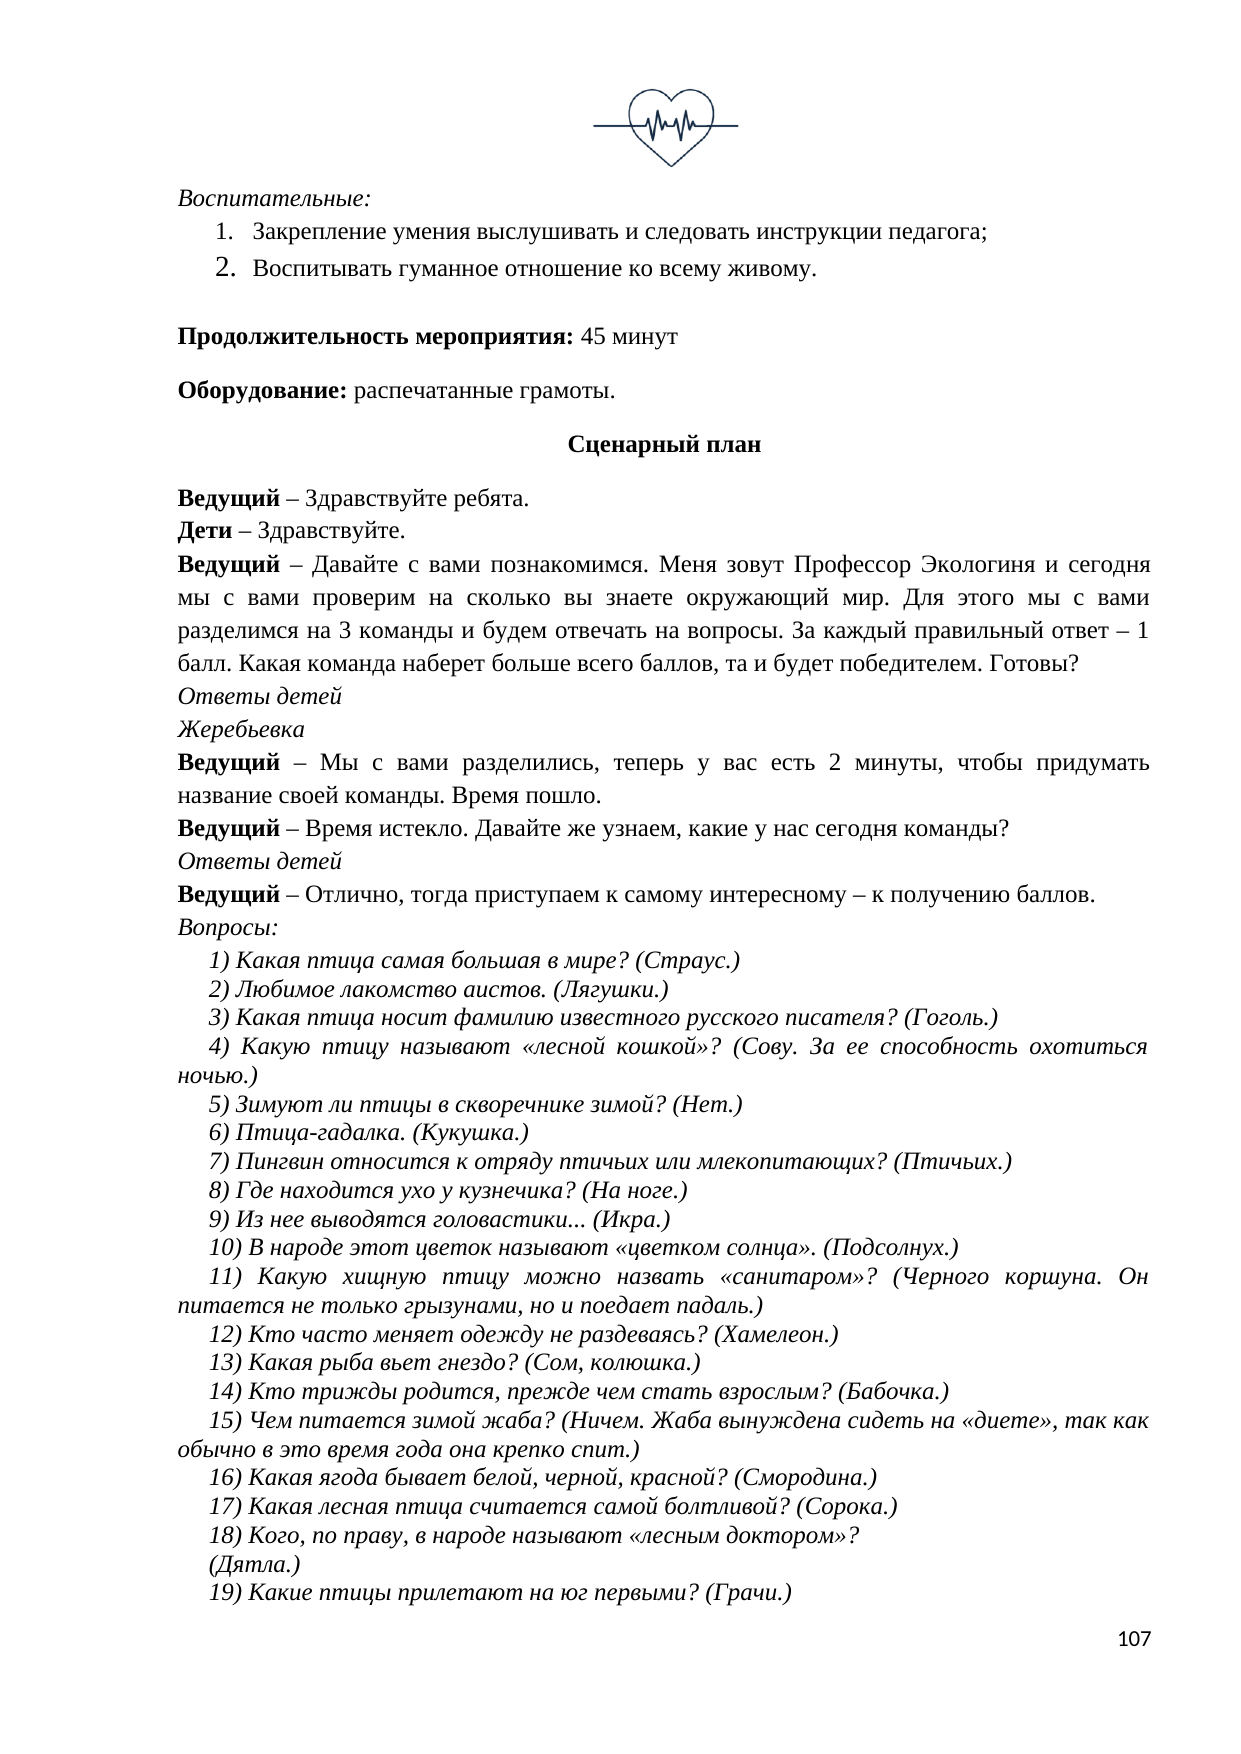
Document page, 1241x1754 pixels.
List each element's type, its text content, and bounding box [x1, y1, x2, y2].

text Дети – Здравствуйте. [177, 516, 1152, 544]
text 19) Какие птицы прилетают на юг первыми? (Грачи.) [177, 1577, 1152, 1606]
text 13) Какая рыба вьет гнездо? (Сом, колюшка.) [177, 1347, 1152, 1376]
text Продолжительность мероприятия: 45 минут [177, 321, 1152, 350]
text Вопросы: [177, 912, 1152, 941]
text 12) Кто часто меняет одежду не раздеваясь? (Хамелеон.) [177, 1319, 1152, 1347]
text 9) Из нее выводятся головастики... (Икра.) [177, 1204, 1152, 1232]
text 16) Какая ягода бывает белой, черной, красной? (Смородина.) [177, 1462, 1152, 1491]
text Жеребьевка [177, 714, 1152, 742]
text 5) Зимуют ли птицы в скворечнике зимой? (Нет.) [177, 1089, 1152, 1117]
text 1) Какая птица самая большая в мире? (Страус.) [177, 945, 1152, 974]
text Оборудование: распечатанные грамоты. [177, 375, 1152, 404]
list Воспитывать гуманное отношение ко всему живому. [215, 249, 1152, 283]
text 2) Любимое лакомство аистов. (Лягушки.) [177, 974, 1152, 1002]
text 8) Где находится ухо у кузнечика? (На ноге.) [177, 1175, 1152, 1204]
text 11) Какую хищную птицу можно назвать «санитаром»? (Черного коршуна. Он питается не только грызунами, но и поедает падаль.) [177, 1261, 1152, 1319]
text Ведущий – Время истекло. Давайте же узнаем, какие у нас сегодня команды? [177, 813, 1152, 842]
text 17) Какая лесная птица считается самой болтливой? (Сорока.) [177, 1491, 1152, 1520]
picture [559, 73, 769, 184]
text Сценарный план [177, 429, 1152, 457]
text 6) Птица-гадалка. (Кукушка.) [177, 1117, 1152, 1146]
list Закрепление умения выслушивать и следовать инструкции педагога; [215, 216, 1152, 245]
text Ответы детей [177, 846, 1152, 874]
text Ведущий – Давайте с вами познакомимся. Меня зовут Профессор Экологиня и сегодня мы с вами проверим на сколько вы знаете окружающий мир. Для этого мы с вами разделимся на 3 команды и будем отвечать на вопросы. За каждый правильный ответ – 1 балл. Какая команда наберет больше всего баллов, та и будет победителем. Готовы? [177, 549, 1152, 676]
text 10) В народе этот цветок называют «цветком солнца». (Подсолнух.) [177, 1232, 1152, 1261]
text 3) Какая птица носит фамилию известного русского писателя? (Гоголь.) [177, 1002, 1152, 1031]
text Ответы детей [177, 681, 1152, 709]
text 7) Пингвин относится к отряду птичьих или млекопитающих? (Птичьих.) [177, 1146, 1152, 1175]
text Ведущий – Отлично, тогда приступаем к самому интересному – к получению баллов. [177, 879, 1152, 908]
text 4) Какую птицу называют «лесной кошкой»? (Сову. За ее способность охотиться ночью.) [177, 1031, 1152, 1089]
text 14) Кто трижды родится, прежде чем стать взрослым? (Бабочка.) [177, 1376, 1152, 1405]
text Воспитательные: [177, 183, 1152, 212]
text 15) Чем питается зимой жаба? (Ничем. Жаба вынуждена сидеть на «диете», так как обычно в это время года она крепко спит.) [177, 1405, 1152, 1462]
text (Дятла.) [177, 1549, 1152, 1577]
text Ведущий – Мы с вами разделились, теперь у вас есть 2 минуты, чтобы придумать название своей команды. Время пошло. [177, 747, 1152, 808]
text 18) Кого, по праву, в народе называют «лесным доктором»? [177, 1520, 1152, 1549]
text Ведущий – Здравствуйте ребята. [177, 483, 1152, 511]
